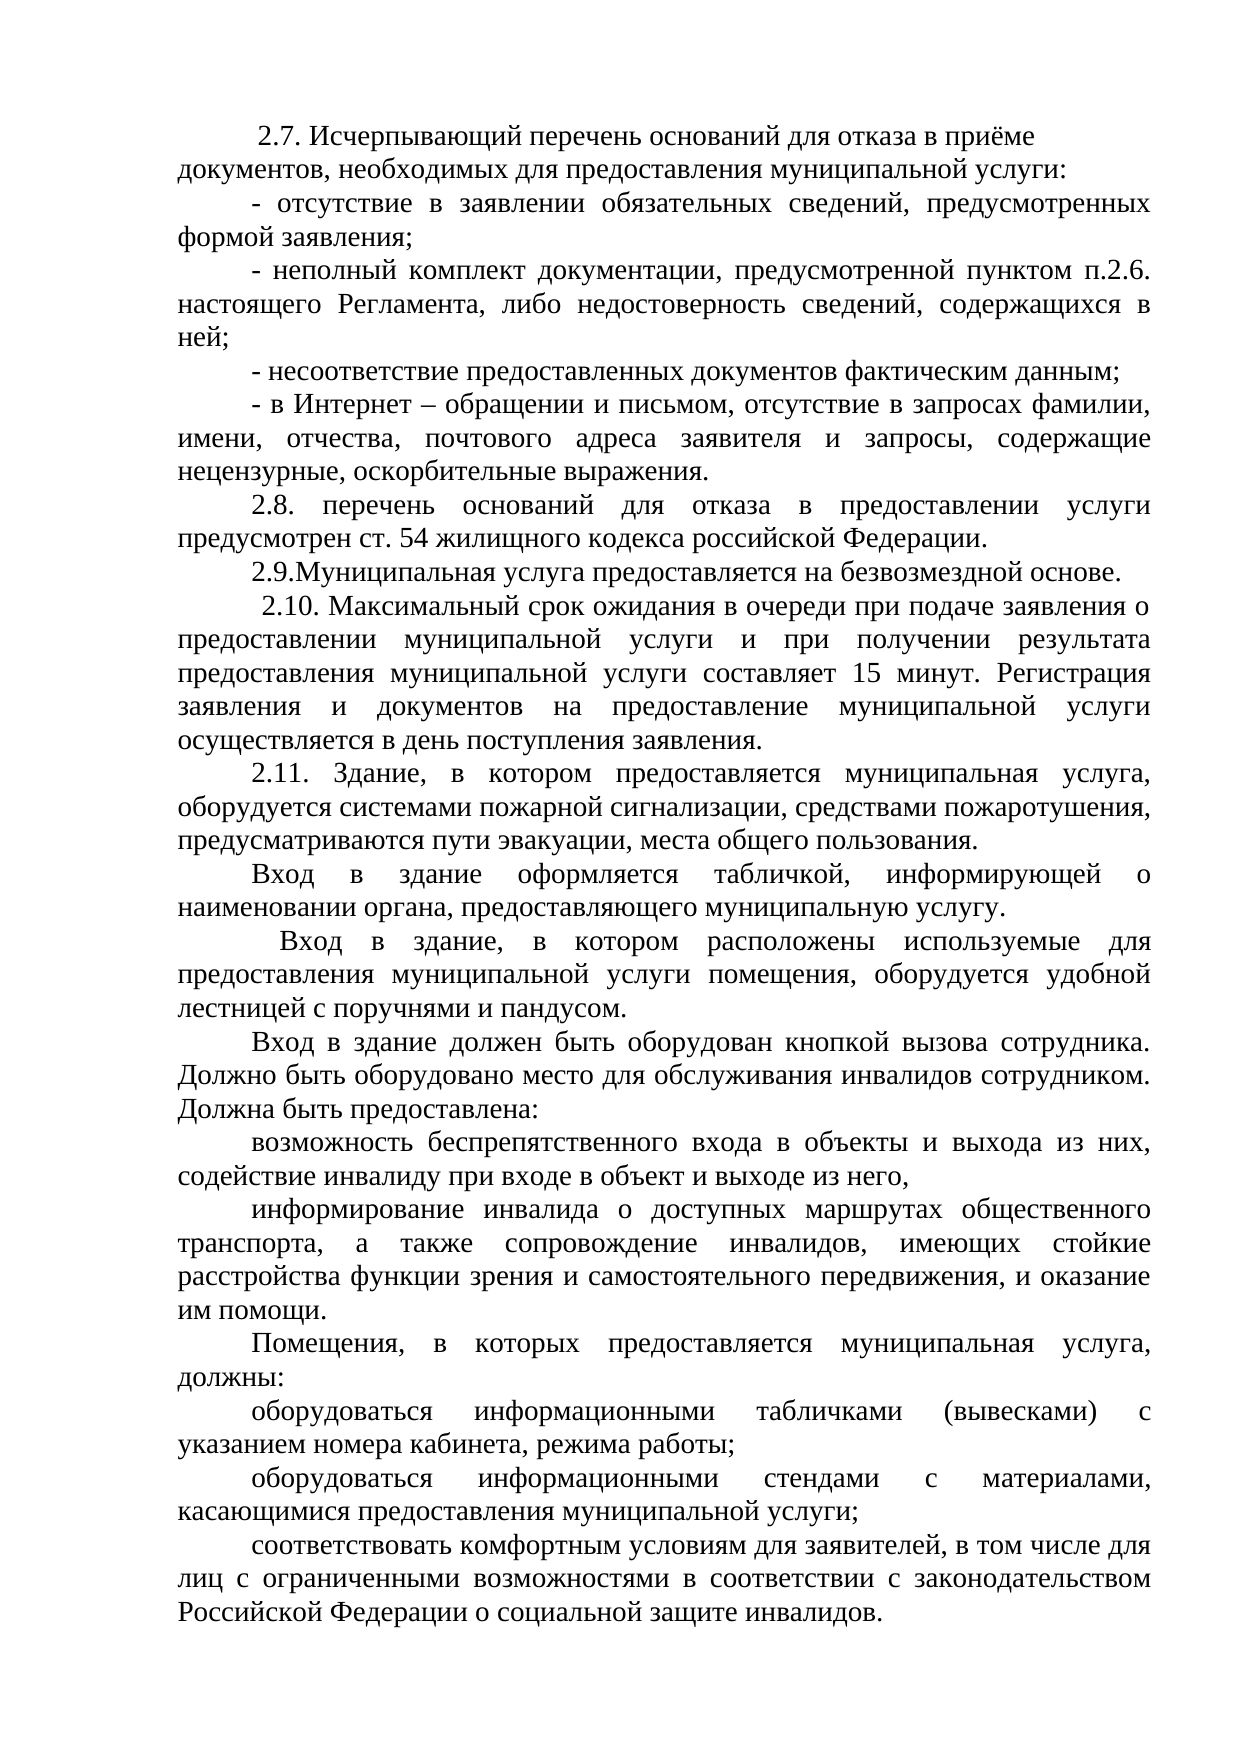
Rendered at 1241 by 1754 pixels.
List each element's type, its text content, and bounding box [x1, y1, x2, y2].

text - несоответствие предоставленных документов фактическим данным; [177, 353, 1152, 386]
text 2.11. Здание, в котором предоставляется муниципальная услуга, оборудуется системами пожарной сигнализации, средствами пожаротушения, предусматриваются пути эвакуации, места общего пользования. [177, 755, 1152, 856]
text Вход в здание оформляется табличкой, информирующей о наименовании органа, предоставляющего муниципальную услугу. [177, 856, 1152, 923]
text - в Интернет – обращении и письмом, отсутствие в запросах фамилии, имени, отчества, почтового адреса заявителя и запросы, содержащие нецензурные, оскорбительные выражения. [177, 386, 1152, 487]
text возможность беспрепятственного входа в объекты и выхода из них, содействие инвалиду при входе в объект и выходе из него, [177, 1124, 1152, 1191]
text Помещения, в которых предоставляется муниципальная услуга, должны: [177, 1326, 1152, 1393]
text 2.10. Максимальный срок ожидания в очереди при подаче заявления о предоставлении муниципальной услуги и при получении результата предоставления муниципальной услуги составляет 15 минут. Регистрация заявления и документов на предоставление муниципальной услуги осуществляется в день поступления заявления. [177, 588, 1152, 755]
text 2.9.Муниципальная услуга предоставляется на безвозмездной основе. [177, 554, 1152, 588]
text 2.8. перечень оснований для отказа в предоставлении услуги предусмотрен ст. 54 жилищного кодекса российской Федерации. [177, 487, 1152, 554]
text соответствовать комфортным условиям для заявителей, в том числе для лиц с ограниченными возможностями в соответствии с законодательством Российской Федерации о социальной защите инвалидов. [177, 1527, 1152, 1627]
text 2.7. Исчерпывающий перечень оснований для отказа в приёме документов, необходимых для предоставления муниципальной услуги: [177, 118, 1152, 185]
text Вход в здание должен быть оборудован кнопкой вызова сотрудника. Должно быть оборудовано место для обслуживания инвалидов сотрудником. Должна быть предоставлена: [177, 1024, 1152, 1124]
text - неполный комплект документации, предусмотренной пунктом п.2.6. настоящего Регламента, либо недостоверность сведений, содержащихся в ней; [177, 252, 1152, 353]
text - отсутствие в заявлении обязательных сведений, предусмотренных формой заявления; [177, 185, 1152, 252]
text Вход в здание, в котором расположены используемые для предоставления муниципальной услуги помещения, оборудуется удобной лестницей с поручнями и пандусом. [177, 923, 1152, 1024]
text оборудоваться информационными стендами с материалами, касающимися предоставления муниципальной услуги; [177, 1460, 1152, 1527]
text оборудоваться информационными табличками (вывесками) с указанием номера кабинета, режима работы; [177, 1393, 1152, 1460]
text информирование инвалида о доступных маршрутах общественного транспорта, а также сопровождение инвалидов, имеющих стойкие расстройства функции зрения и самостоятельного передвижения, и оказание им помощи. [177, 1191, 1152, 1326]
